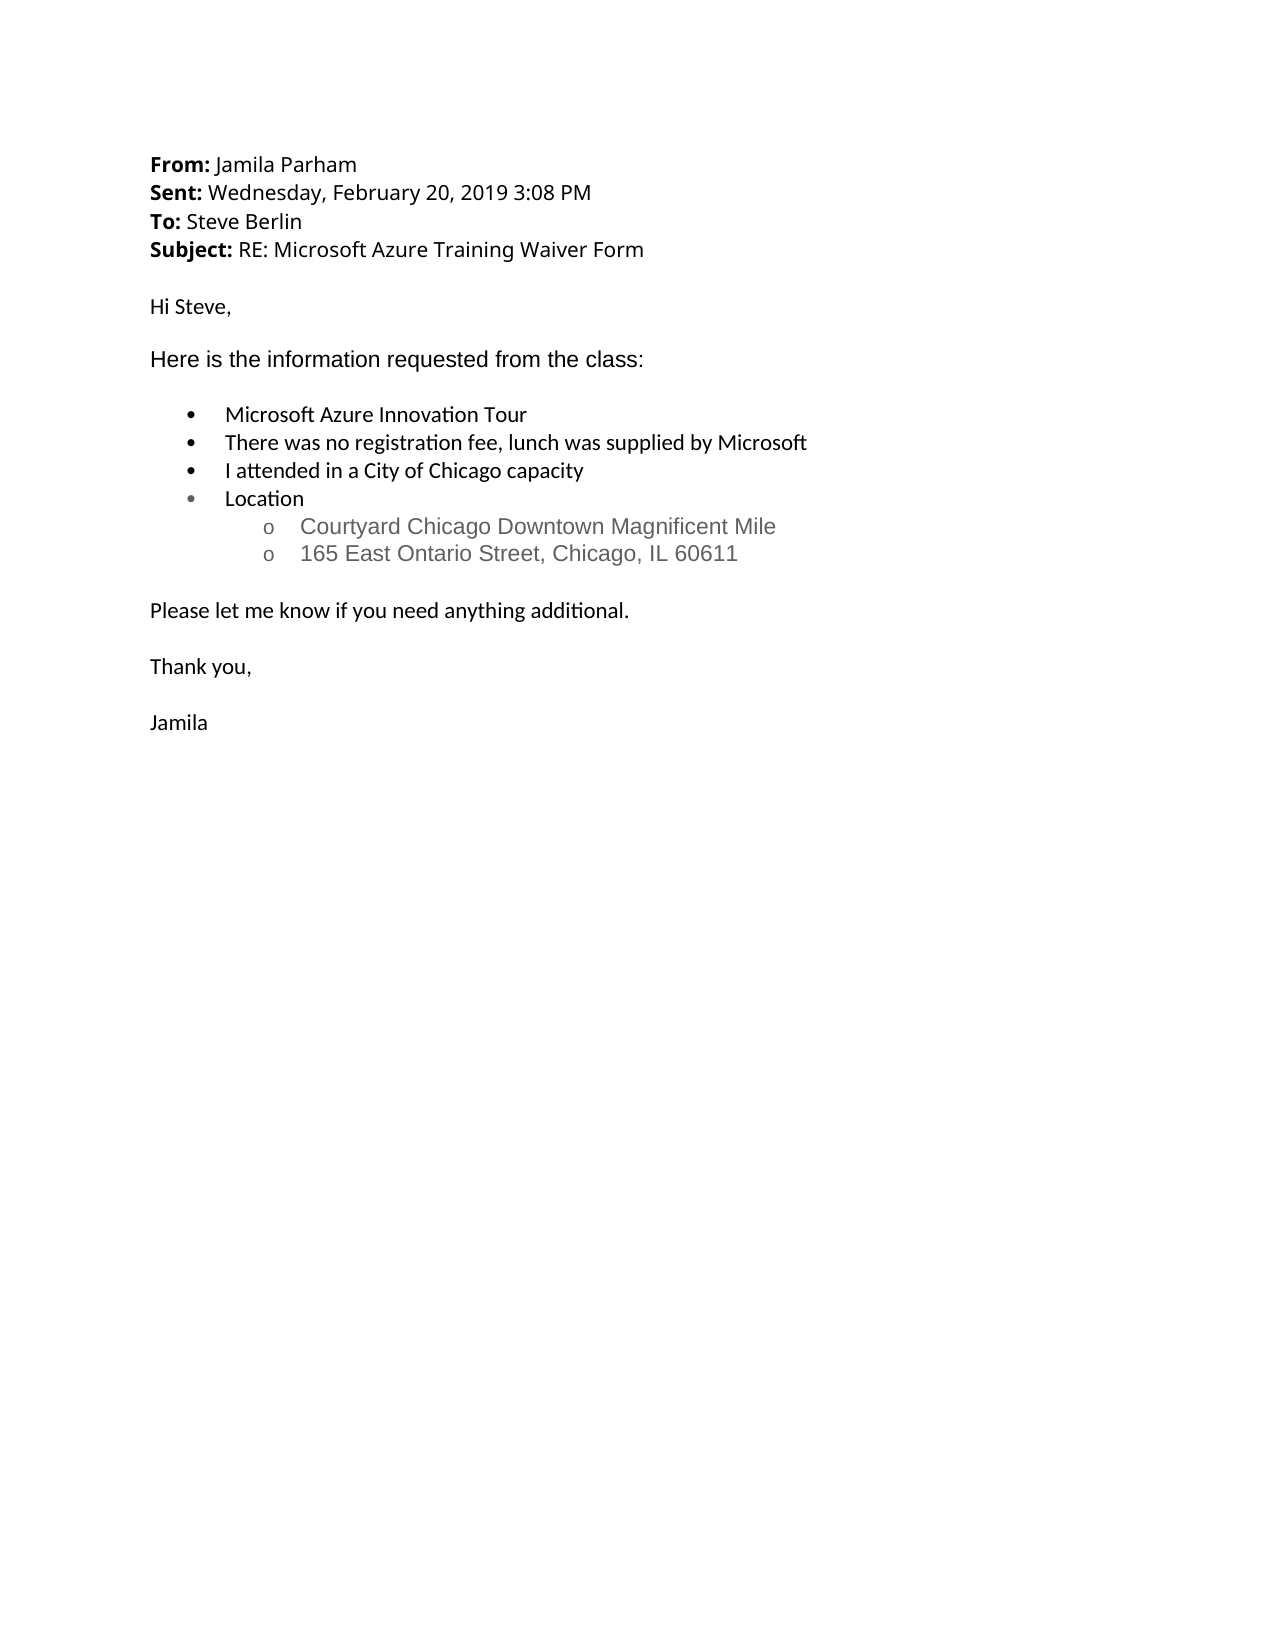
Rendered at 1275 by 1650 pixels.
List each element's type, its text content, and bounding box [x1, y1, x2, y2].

list 165 East Ontario Street, Chicago, IL 60611 [262, 540, 1125, 568]
text Hi Steve, [150, 292, 1125, 320]
text Jamila [150, 708, 1125, 736]
text Thank you, [150, 652, 1125, 680]
list Courtyard Chicago Downtown Magnificent Mile [262, 513, 1125, 540]
text From: Jamila Parham Sent: Wednesday, February 20, 2019 3:08 PM To: Steve Berlin Subject: RE: Microsoft Azure Training Waiver Form [150, 150, 1125, 264]
text Here is the information requested from the class: [150, 346, 1125, 372]
list There was no registration fee, lunch was supplied by Microsoft [187, 428, 1125, 457]
list Location [187, 484, 1125, 513]
list I attended in a City of Chicago capacity [187, 457, 1125, 484]
text Please let me know if you need anything additional. [150, 596, 1125, 624]
list Microsoft Azure Innovation Tour [187, 401, 1125, 428]
